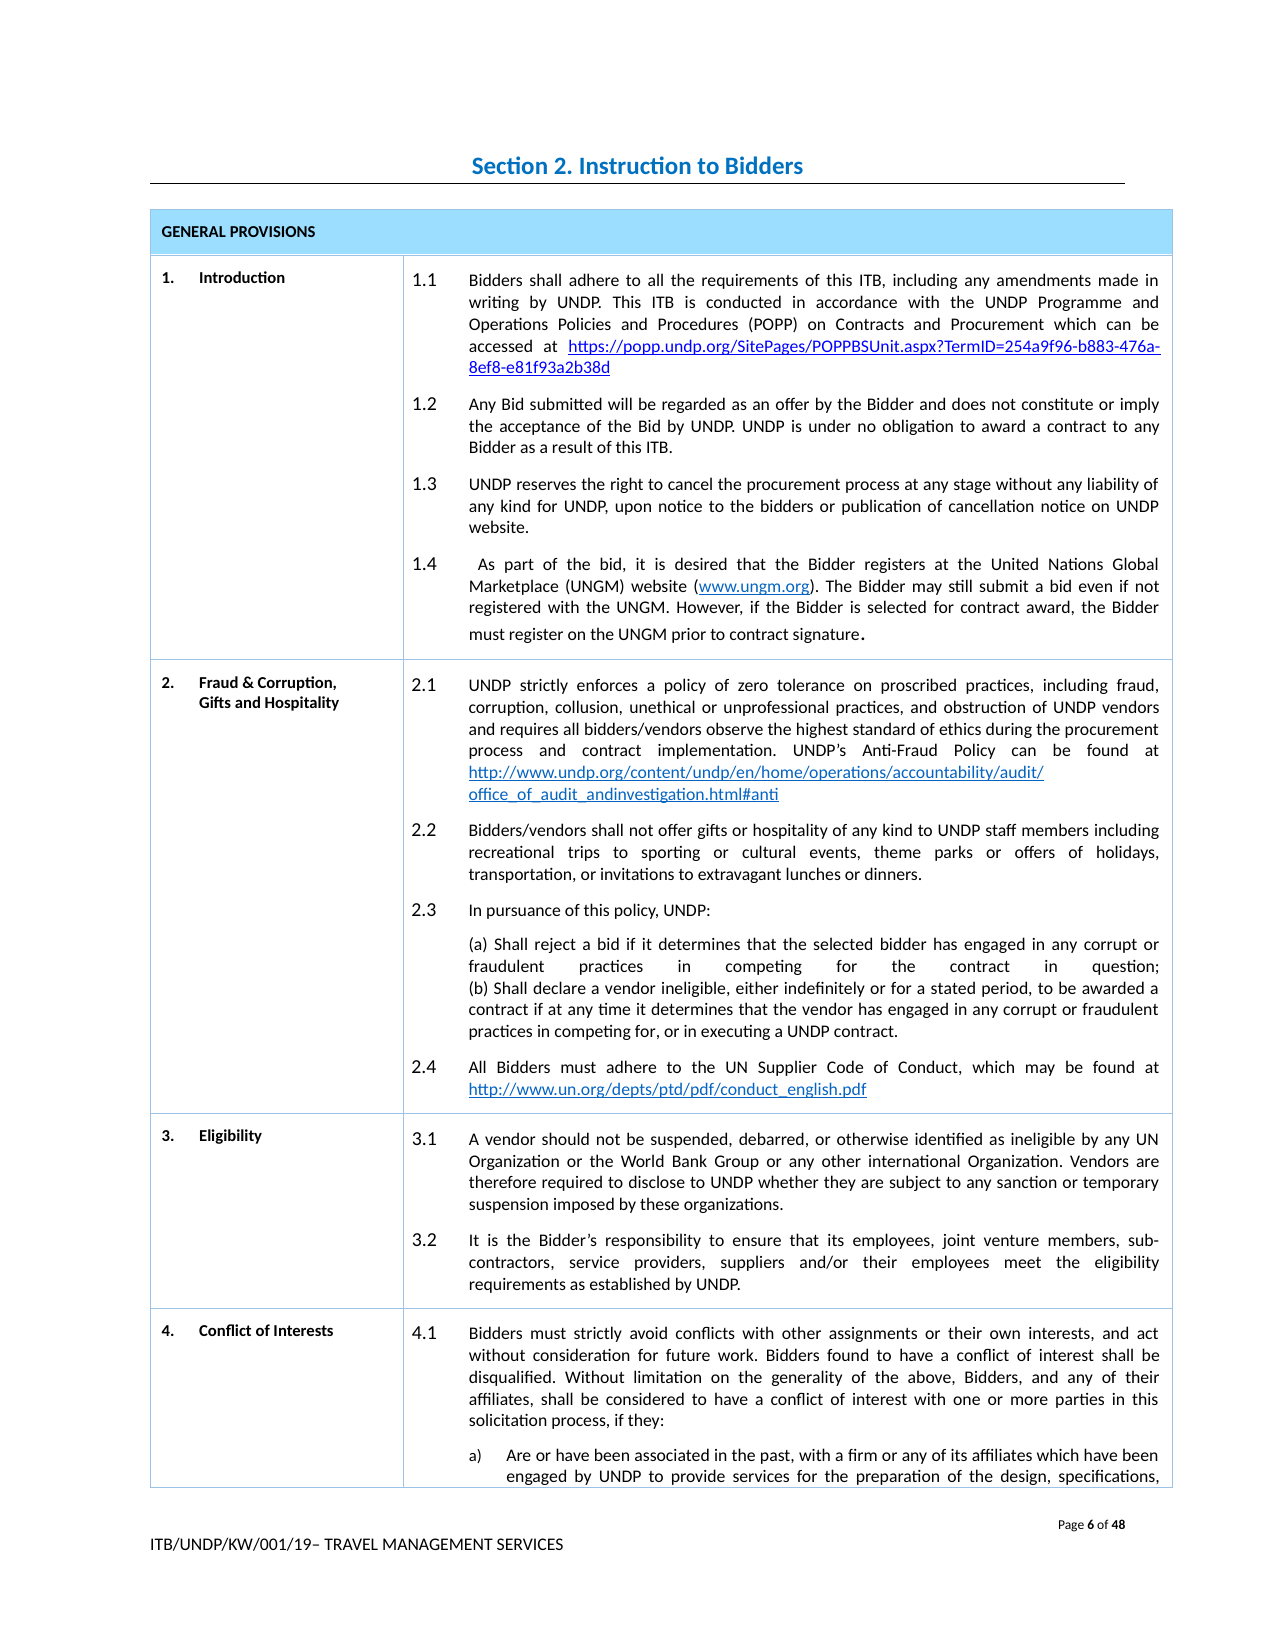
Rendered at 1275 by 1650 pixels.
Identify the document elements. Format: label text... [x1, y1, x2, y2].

table_cell A vendor should not be suspended, debarred, or otherwise identified as ineligible by any UN Organization or the World Bank Group or any other international Organization. Vendors are therefore required to disclose to UNDP whether they are subject to any sanction or temporary suspension imposed by these organizations. It is the Bidder’s responsibility to ensure that its employees, joint venture members, sub-contractors, service providers, suppliers and/or their employees meet the eligibility requirements as established by UNDP. [404, 1114, 1172, 1307]
table_cell Fraud & Corruption, Gifts and Hospitality [151, 660, 403, 1113]
table_cell Eligibility [151, 1114, 403, 1307]
table_cell UNDP strictly enforces a policy of zero tolerance on proscribed practices, including fraud, corruption, collusion, unethical or unprofessional practices, and obstruction of UNDP vendors and requires all bidders/vendors observe the highest standard of ethics during the procurement process and contract implementation. UNDP’s Anti-Fraud Policy can be found at http://www.undp.org/content/undp/en/home/operations/accountability/audit/office_of_audit_andinvestigation.html#anti Bidders/vendors shall not offer gifts or hospitality of any kind to UNDP staff members including recreational trips to sporting or cultural events, theme parks or offers of holidays, transportation, or invitations to extravagant lunches or dinners. In pursuance of this policy, UNDP: (a) Shall reject a bid if it determines that the selected bidder has engaged in any corrupt or fraudulent practices in competing for the contract in question; (b) Shall declare a vendor ineligible, either indefinitely or for a stated period, to be awarded a contract if at any time it determines that the vendor has engaged in any corrupt or fraudulent practices in competing for, or in executing a UNDP contract. All Bidders must adhere to the UN Supplier Code of Conduct, which may be found at http://www.un.org/depts/ptd/pdf/conduct_english.pdf [404, 660, 1172, 1113]
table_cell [151, 1309, 403, 1487]
table_cell Introduction [151, 256, 403, 659]
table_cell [404, 1309, 1172, 1487]
subtitle Section 2. Instruction to Bidders [150, 150, 1125, 183]
table_header GENERAL PROVISIONS [151, 210, 1172, 254]
table_cell Bidders shall adhere to all the requirements of this ITB, including any amendments made in writing by UNDP. This ITB is conducted in accordance with the UNDP Programme and Operations Policies and Procedures (POPP) on Contracts and Procurement which can be accessed at https://popp.undp.org/SitePages/POPPBSUnit.aspx?TermID=254a9f96-b883-476a-8ef8-e81f93a2b38d Any Bid submitted will be regarded as an offer by the Bidder and does not constitute or imply the acceptance of the Bid by UNDP. UNDP is under no obligation to award a contract to any Bidder as a result of this ITB. UNDP reserves the right to cancel the procurement process at any stage without any liability of any kind for UNDP, upon notice to the bidders or publication of cancellation notice on UNDP website. As part of the bid, it is desired that the Bidder registers at the United Nations Global Marketplace (UNGM) website (www.ungm.org). The Bidder may still submit a bid even if not registered with the UNGM. However, if the Bidder is selected for contract award, the Bidder must register on the UNGM prior to contract signature. [404, 256, 1172, 659]
